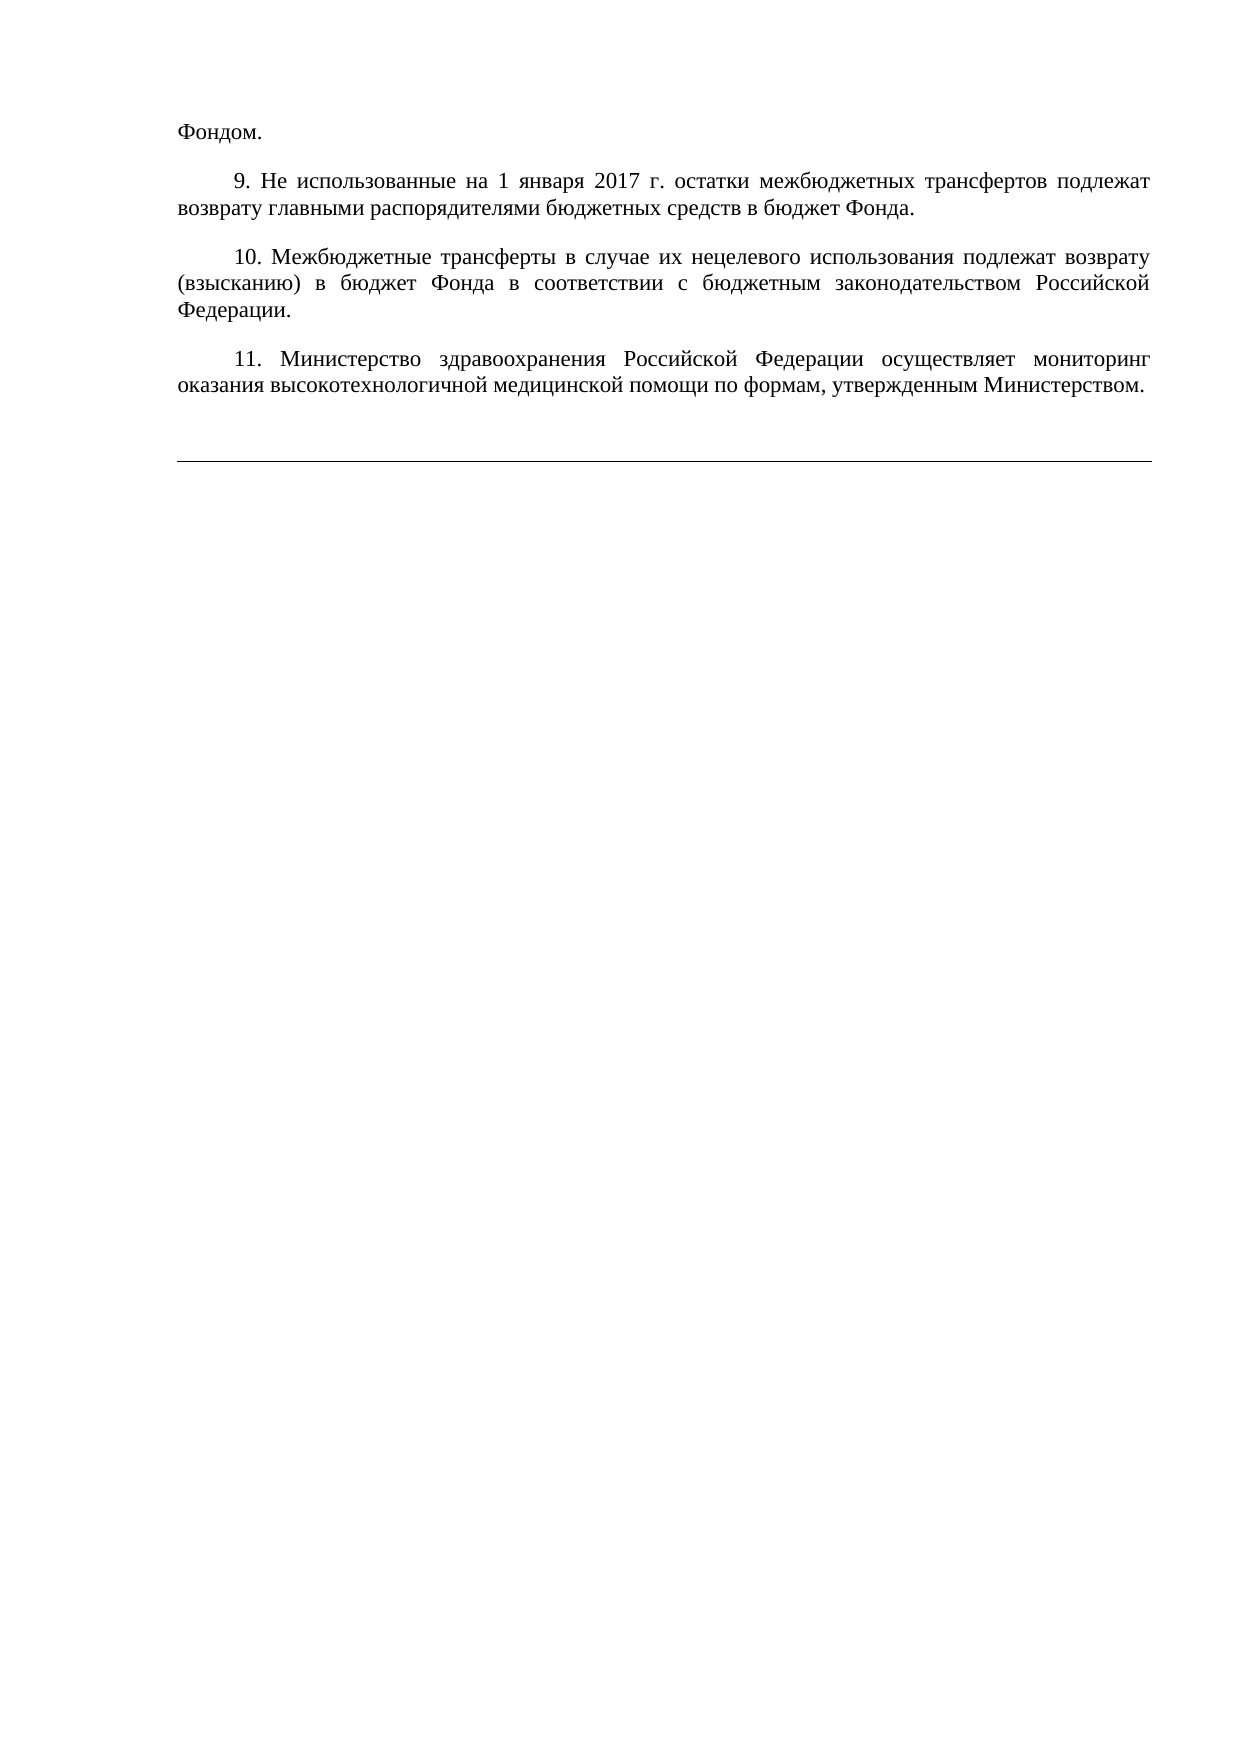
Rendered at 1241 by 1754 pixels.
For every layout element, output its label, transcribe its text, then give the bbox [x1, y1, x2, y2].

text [177, 118, 1152, 144]
text 10. Межбюджетные трансферты в случае их нецелевого использования подлежат возврату (взысканию) в бюджет Фонда в соответствии с бюджетным законодательством Российской Федерации. [177, 243, 1152, 322]
text 11. Министерство здравоохранения Российской Федерации осуществляет мониторинг оказания высокотехнологичной медицинской помощи по формам, утвержденным Министерством. [177, 345, 1152, 398]
text 9. Не использованные на 1 января 2017 г. остатки межбюджетных трансфертов подлежат возврату главными распорядителями бюджетных средств в бюджет Фонда. [177, 167, 1152, 220]
